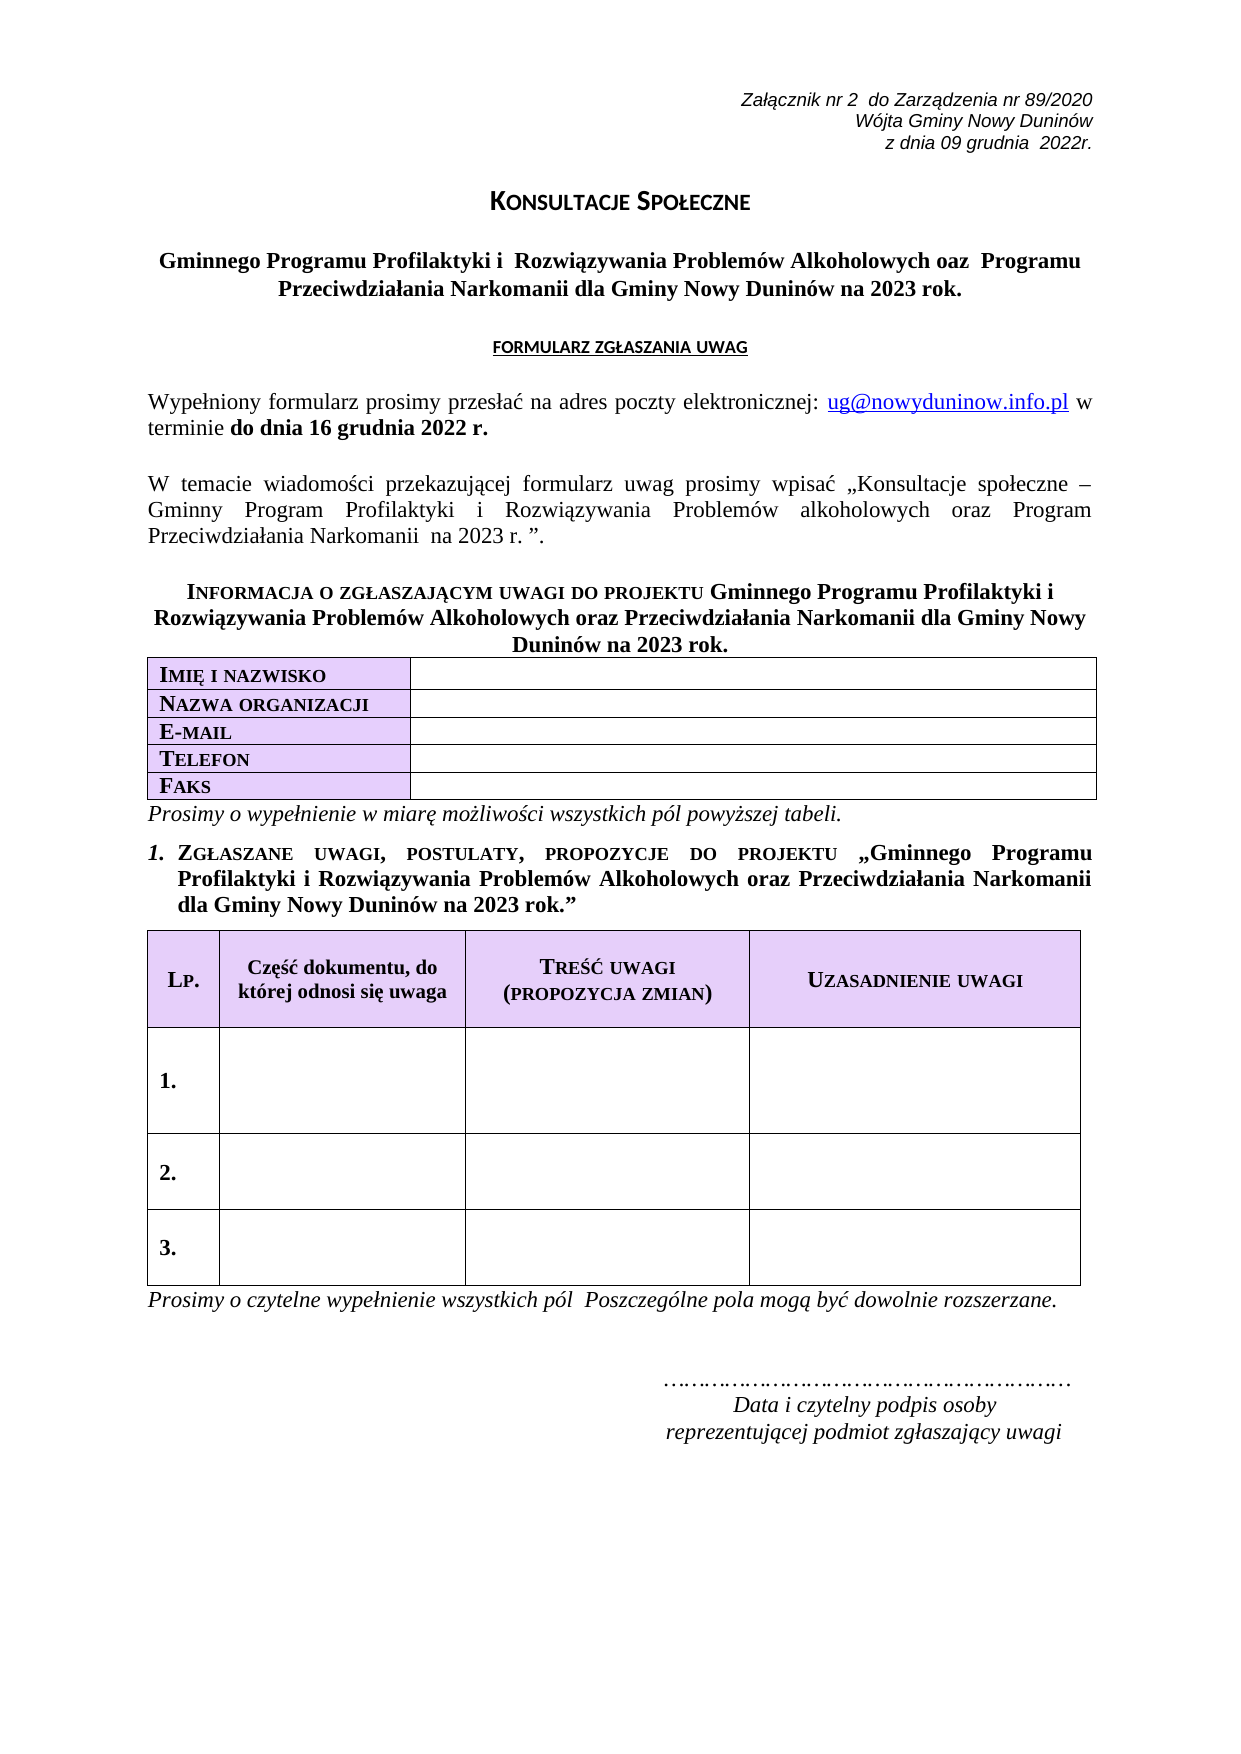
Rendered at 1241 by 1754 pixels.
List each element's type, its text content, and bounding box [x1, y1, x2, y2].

table_cell [466, 1210, 749, 1285]
table_cell [750, 1210, 1080, 1285]
table_cell [411, 718, 1096, 744]
text z dnia 09 grudnia 2022r. [679, 132, 1092, 153]
text Załącznik nr 2 do Zarządzenia nr 89/2020 [679, 89, 1092, 110]
table_cell [411, 745, 1096, 772]
table_header Treść uwagi (propozycja zmian) [466, 931, 749, 1027]
text reprezentującej podmiot zgłaszający uwagi [443, 1418, 1092, 1444]
text Prosimy o wypełnienie w miarę możliwości wszystkich pól powyższej tabeli. [148, 800, 1092, 826]
table_header Uzasadnienie uwagi [750, 931, 1080, 1027]
list Zgłaszane uwagi, postulaty, propozycje do projektu „Gminnego Programu Profilaktyki i Rozwiązywania Problemów Alkoholowych oraz Przeciwdziałania Narkomanii dla Gminy Nowy Duninów na 2023 rok.” [148, 839, 1092, 918]
table_cell 3. [148, 1210, 219, 1285]
table_cell E-mail [148, 718, 410, 744]
text Wypełniony formularz prosimy przesłać na adres poczty elektronicznej: ug@nowyduninow.info.pl w terminie do dnia 16 grudnia 2022 r. [148, 388, 1092, 441]
table_header Część dokumentu, do której odnosi się uwaga [220, 931, 465, 1027]
table_cell Nazwa organizacji [148, 690, 410, 717]
table_cell [220, 1210, 465, 1285]
table_cell [466, 1028, 749, 1133]
text Informacja o zgłaszającym uwagi do projektu Gminnego Programu Profilaktyki i Rozwiązywania Problemów Alkoholowych oraz Przeciwdziałania Narkomanii dla Gminy Nowy Duninów na 2023 rok. [148, 578, 1092, 657]
text Wójta Gminy Nowy Duninów [679, 110, 1092, 132]
table_cell [411, 690, 1096, 717]
table_cell Faks [148, 773, 410, 799]
table_cell [220, 1028, 465, 1133]
text W temacie wiadomości przekazującej formularz uwag prosimy wpisać „Konsultacje społeczne – Gminny Program Profilaktyki i Rozwiązywania Problemów alkoholowych oraz Program Przeciwdziałania Narkomanii na 2023 r. ”. [148, 470, 1092, 549]
table_header Lp. [148, 931, 219, 1027]
text Konsultacje Społeczne [148, 182, 1092, 218]
table_cell [220, 1134, 465, 1209]
table_header [411, 658, 1096, 689]
table_cell [411, 773, 1096, 799]
text Prosimy o czytelne wypełnienie wszystkich pól Poszczególne pola mogą być dowolnie rozszerzane. [148, 1286, 1092, 1312]
text …………………………………………………… [148, 1365, 1092, 1392]
table_cell Telefon [148, 745, 410, 772]
text Data i czytelny podpis osoby [443, 1392, 1092, 1418]
table_cell [750, 1134, 1080, 1209]
text formularz zgłaszania uwag [148, 331, 1092, 359]
text Gminnego Programu Profilaktyki i Rozwiązywania Problemów Alkoholowych oaz Programu Przeciwdziałania Narkomanii dla Gminy Nowy Duninów na 2023 rok. [148, 247, 1092, 302]
table_cell 1. [148, 1028, 219, 1133]
table_header Imię i nazwisko [148, 658, 410, 689]
table_cell [466, 1134, 749, 1209]
table_cell 2. [148, 1134, 219, 1209]
table_cell [750, 1028, 1080, 1133]
